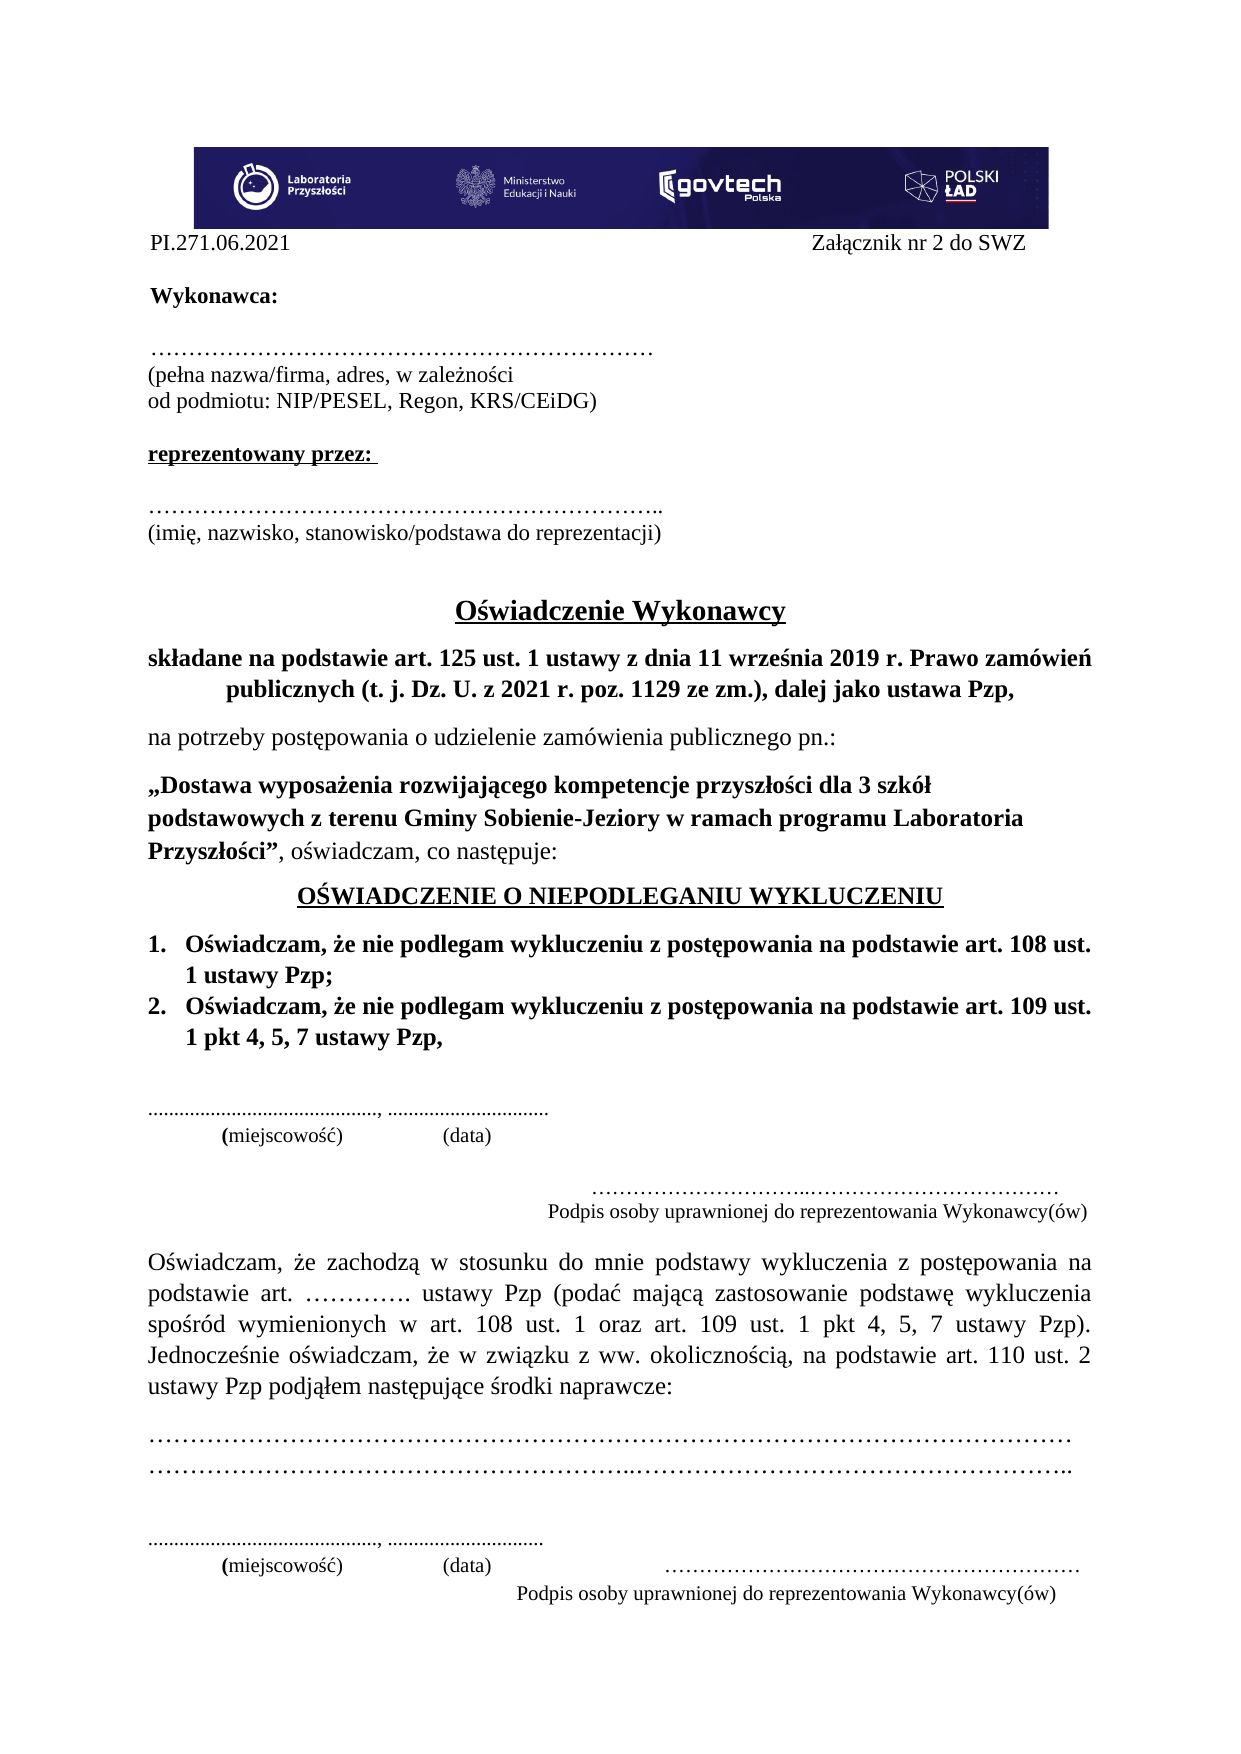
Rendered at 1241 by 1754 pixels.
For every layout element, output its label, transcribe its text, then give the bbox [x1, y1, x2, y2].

text Podpis osoby uprawnionej do reprezentowania Wykonawcy(ów) [516, 1581, 1093, 1605]
picture [193, 147, 1049, 229]
text „Dostawa wyposażenia rozwijającego kompetencje przyszłości dla 3 szkół podstawowych z terenu Gminy Sobienie-Jeziory w ramach programu Laboratoria Przyszłości”, oświadczam, co następuje: [148, 770, 1093, 864]
text PI.271.06.2021 Załącznik nr 2 do SWZ [148, 229, 1093, 255]
text Wykonawca: [148, 282, 1093, 308]
text składane na podstawie art. 125 ust. 1 ustawy z dnia 11 września 2019 r. Prawo zamówień publicznych (t. j. Dz. U. z 2021 r. poz. 1129 ze zm.), dalej jako ustawa Pzp, [148, 643, 1093, 703]
text ............................................, ............................... [148, 1096, 1093, 1120]
text na potrzeby postępowania o udzielenie zamówienia publicznego pn.: [148, 722, 1093, 751]
text ……………………………………………………………………………………………………………………………………………………..…………………………………………….. [148, 1419, 1093, 1479]
text OŚWIADCZENIE O NIEPODLEGANIU WYKLUCZENIU [148, 881, 1093, 910]
text ………………………………………………………… [148, 334, 1093, 361]
text (miejscowość) (data) [148, 1123, 1093, 1147]
text …………………………..……………………………… [591, 1175, 1093, 1199]
text Podpis osoby uprawnionej do reprezentowania Wykonawcy(ów) [148, 1199, 1093, 1223]
text Oświadczenie Wykonawcy [148, 593, 1093, 626]
text (imię, nazwisko, stanowisko/podstawa do reprezentacji) [148, 519, 1093, 545]
text reprezentowany przez: [148, 440, 1093, 466]
text ………………………………………………………….. [148, 492, 1093, 519]
text (miejscowość) (data) …………………………………………………… [148, 1553, 1093, 1577]
list Oświadczam, że nie podlegam wykluczeniu z postępowania na podstawie art. 109 ust. 1 pkt 4, 5, 7 ustawy Pzp, [148, 991, 1093, 1051]
text ............................................, .............................. [148, 1525, 1093, 1549]
text (pełna nazwa/firma, adres, w zależności [148, 361, 1093, 387]
text od podmiotu: NIP/PESEL, Regon, KRS/CEiDG) [148, 387, 1093, 413]
list Oświadczam, że nie podlegam wykluczeniu z postępowania na podstawie art. 108 ust. 1 ustawy Pzp; [148, 929, 1093, 989]
text Oświadczam, że zachodzą w stosunku do mnie podstawy wykluczenia z postępowania na podstawie art. …………. ustawy Pzp (podać mającą zastosowanie podstawę wykluczenia spośród wymienionych w art. 108 ust. 1 oraz art. 109 ust. 1 pkt 4, 5, 7 ustawy Pzp). Jednocześnie oświadczam, że w związku z ww. okolicznością, na podstawie art. 110 ust. 2 ustawy Pzp podjąłem następujące środki naprawcze: [148, 1247, 1093, 1400]
